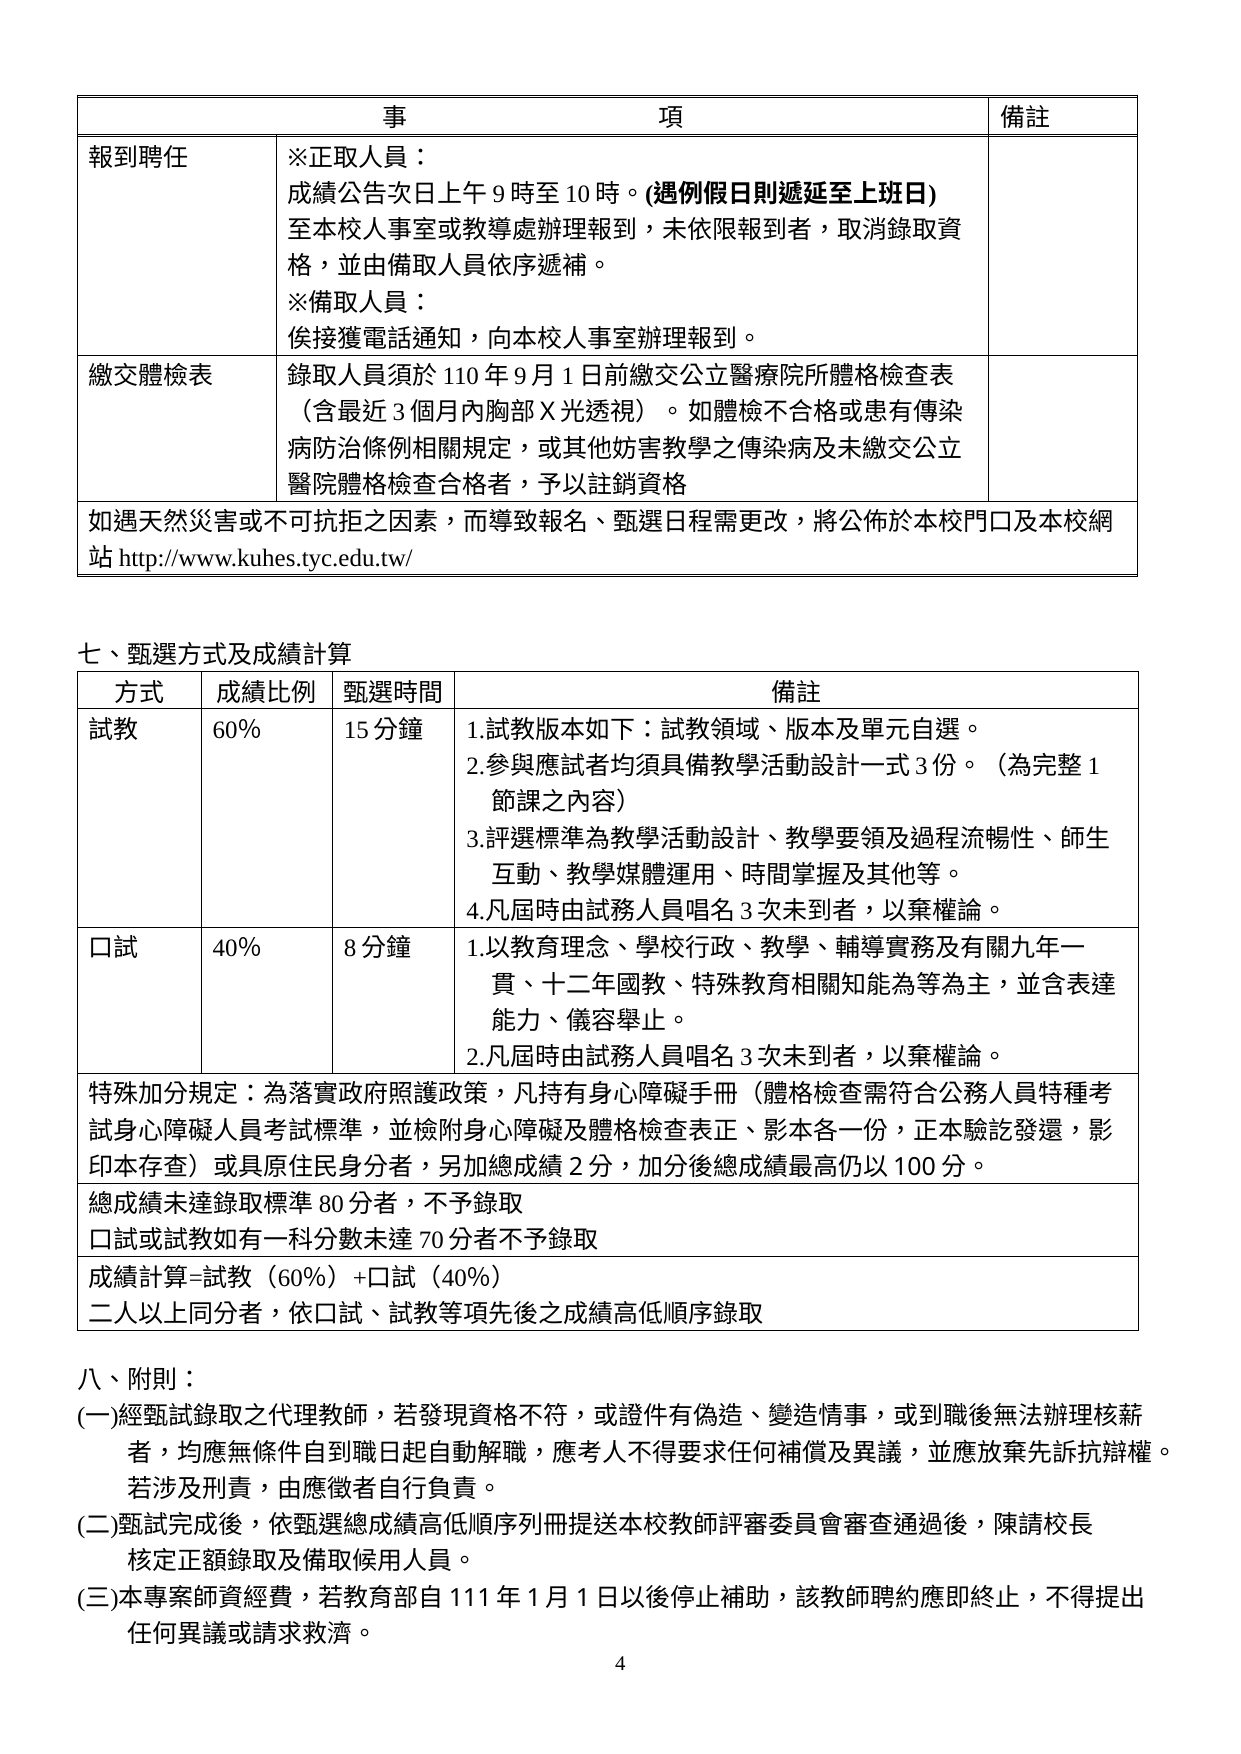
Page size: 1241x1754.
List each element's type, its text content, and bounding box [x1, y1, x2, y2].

table_cell 15分鐘 [333, 709, 454, 927]
table_cell 8分鐘 [333, 928, 454, 1073]
table_header 事 項 [78, 98, 988, 134]
table_cell 1.以教育理念、學校行政、教學、輔導實務及有關九年一貫、十二年國教、特殊教育相關知能為等為主，並含表達能力、儀容舉止。 2.凡屆時由試務人員唱名3次未到者，以棄權論。 [455, 928, 1138, 1073]
table_cell 試教 [78, 709, 201, 927]
table_cell 特殊加分規定：為落實政府照護政策，凡持有身心障礙手冊（體格檢查需符合公務人員特種考試身心障礙人員考試標準，並檢附身心障礙及體格檢查表正、影本各一份，正本驗訖發還，影印本存查）或具原住民身分者，另加總成績2分，加分後總成績最高仍以100分。 [78, 1074, 1138, 1183]
table_header 甄選時間 [333, 672, 454, 708]
table_cell ※正取人員： 成績公告次日上午9時至10時。(遇例假日則遞延至上班日) 至本校人事室或教導處辦理報到，未依限報到者，取消錄取資格，並由備取人員依序遞補。 ※備取人員： 俟接獲電話通知，向本校人事室辦理報到。 [277, 137, 988, 354]
text (一)經甄試錄取之代理教師，若發現資格不符，或證件有偽造、變造情事，或到職後無法辦理核薪者，均應無條件自到職日起自動解職，應考人不得要求任何補償及異議，並應放棄先訴抗辯權。若涉及刑責，由應徵者自行負責。 [77, 1396, 1163, 1504]
table_cell 繳交體檢表 [78, 356, 276, 501]
table_cell 1.試教版本如下：試教領域、版本及單元自選。 2.參與應試者均須具備教學活動設計一式3份。（為完整1節課之內容） 3.評選標準為教學活動設計、教學要領及過程流暢性、師生互動、教學媒體運用、時間掌握及其他等。 4.凡屆時由試務人員唱名3次未到者，以棄權論。 [455, 709, 1138, 927]
table_cell 口試 [78, 928, 201, 1073]
text (三)本專案師資經費，若教育部自111年1月1日以後停止補助，該教師聘約應即終止，不得提出任何異議或請求救濟。 [77, 1577, 1163, 1649]
table_header 備註 [989, 98, 1137, 134]
table_cell 60％ [202, 709, 332, 927]
text (二)甄試完成後，依甄選總成績高低順序列冊提送本校教師評審委員會審查通過後，陳請校長 [77, 1504, 1163, 1541]
table_cell [989, 137, 1137, 354]
table_cell 成績計算=試教（60％）+口試（40％） 二人以上同分者，依口試、試教等項先後之成績高低順序錄取 [78, 1257, 1138, 1330]
table_cell 如遇天然災害或不可抗拒之因素，而導致報名、甄選日程需更改，將公佈於本校門口及本校網站http://www.kuhes.tyc.edu.tw/ [78, 502, 1137, 574]
table_header 成績比例 [202, 672, 332, 708]
text 核定正額錄取及備取候用人員。 [77, 1541, 1163, 1577]
text 八、附則： [77, 1359, 1163, 1396]
table_cell 錄取人員須於110年9月1日前繳交公立醫療院所體格檢查表（含最近3個月內胸部Ｘ光透視）。 如體檢不合格或患有傳染病防治條例相關規定，或其他妨害教學之傳染病及未繳交公立醫院體格檢查合格者，予以註銷資格 [277, 356, 988, 501]
table_header 備註 [455, 672, 1138, 708]
table_cell 總成績未達錄取標準80分者，不予錄取 口試或試教如有一科分數未達70分者不予錄取 [78, 1184, 1138, 1256]
table_cell [989, 356, 1137, 501]
text 七、甄選方式及成績計算 [77, 635, 1163, 671]
table_cell 報到聘任 [78, 137, 276, 354]
table_cell 40％ [202, 928, 332, 1073]
table_header 方式 [78, 672, 201, 708]
